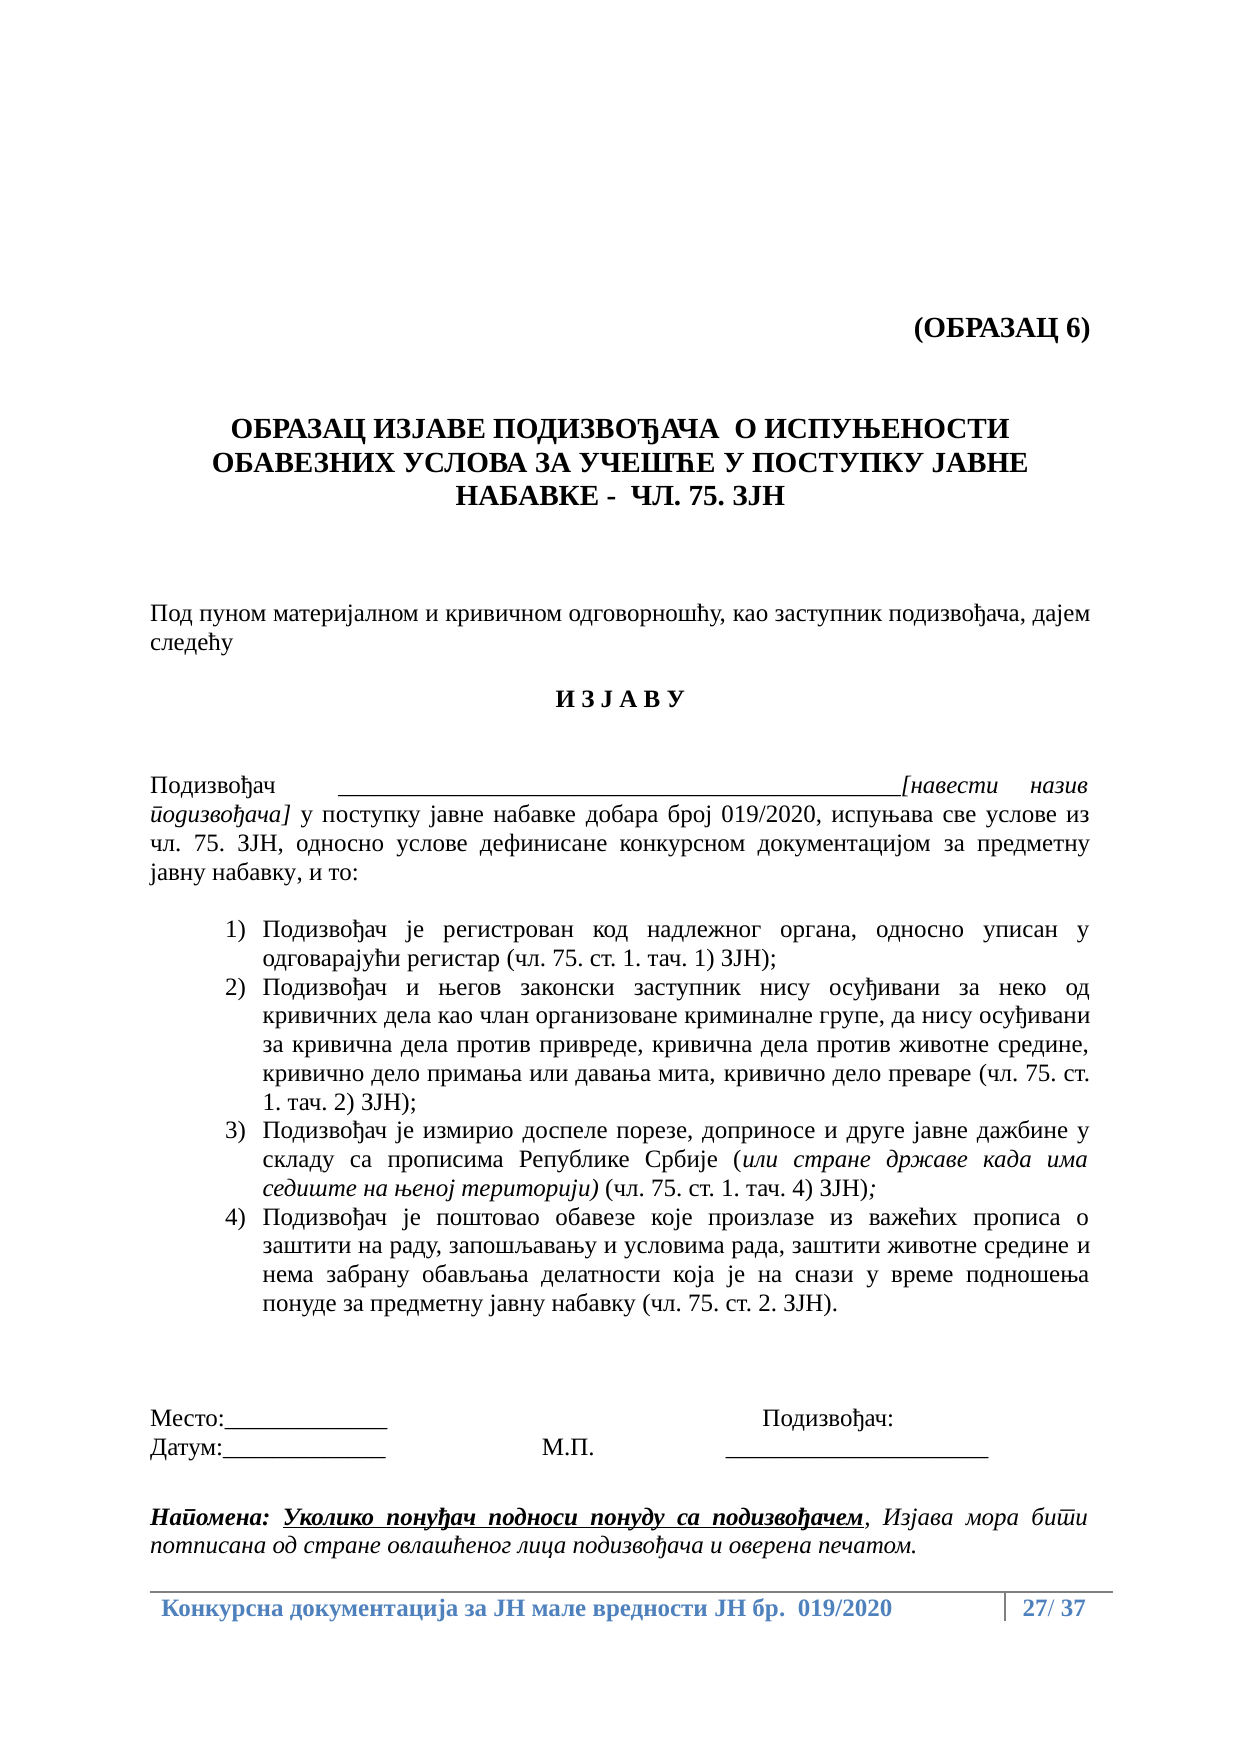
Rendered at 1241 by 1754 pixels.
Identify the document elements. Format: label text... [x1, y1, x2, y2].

list Подизвођач је измирио доспеле порезе, доприносе и друге јавне дажбине у складу са прописима Републике Србије (или стране државе када има седиште на њеној територији) (чл. 75. ст. 1. тач. 4) ЗЈН); [225, 1116, 1090, 1202]
list Подизвођач је поштовао обавезе које произлазе из важећих прописа о заштити на раду, запошљавању и условима рада, заштити животне средине и нема забрану обављања делатности која је на снази у време подношења понуде за предметну јавну набавку (чл. 75. ст. 2. ЗЈН). [225, 1202, 1090, 1317]
list Подизвођач је регистрован код надлежног органа, односно уписан у одговарајући регистар (чл. 75. ст. 1. тач. 1) ЗЈН); [225, 914, 1090, 972]
text Место:_____________ Подизвођач: [150, 1403, 1090, 1432]
subtitle ОБРАЗАЦ ИЗЈАВЕ ПОДИЗВОЂАЧА О ИСПУЊЕНОСТИ ОБАВЕЗНИХ УСЛОВА ЗА УЧЕШЋЕ У ПОСТУПКУ ЈАВНЕ НАБАВКЕ - ЧЛ. 75. ЗЈН [150, 411, 1090, 512]
text Подизвођач _____________________________________________[навести назив подизвођача] у поступку јавне набавке добара број 019/2020, испуњава све услове из чл. 75. ЗЈН, односно услове дефинисане конкурсном документацијом за предметну јавну набавку, и то: [150, 771, 1090, 886]
list Подизвођач и његов законски заступник нису осуђивани за неко од кривичних дела као члан организоване криминалне групе, да нису осуђивани за кривична дела против привреде, кривична дела против животне средине, кривично дело примања или давања мита, кривично дело преваре (чл. 75. ст. 1. тач. 2) ЗЈН); [225, 972, 1090, 1116]
text Под пуном материјалном и кривичном одговорношћу, као заступник подизвођача, дајем следећу [150, 598, 1090, 656]
list Напомена: Уколико понуђач подноси понуду са подизвођачем, Изјава мора бити потписана од стране овлашћеног лица подизвођача и оверена печатом. [150, 1502, 1090, 1559]
text И З Ј А В У [150, 684, 1090, 713]
text Датум:_____________ М.П. _____________________ [150, 1432, 1090, 1461]
text (ОБРАЗАЦ 6) [150, 311, 1090, 344]
